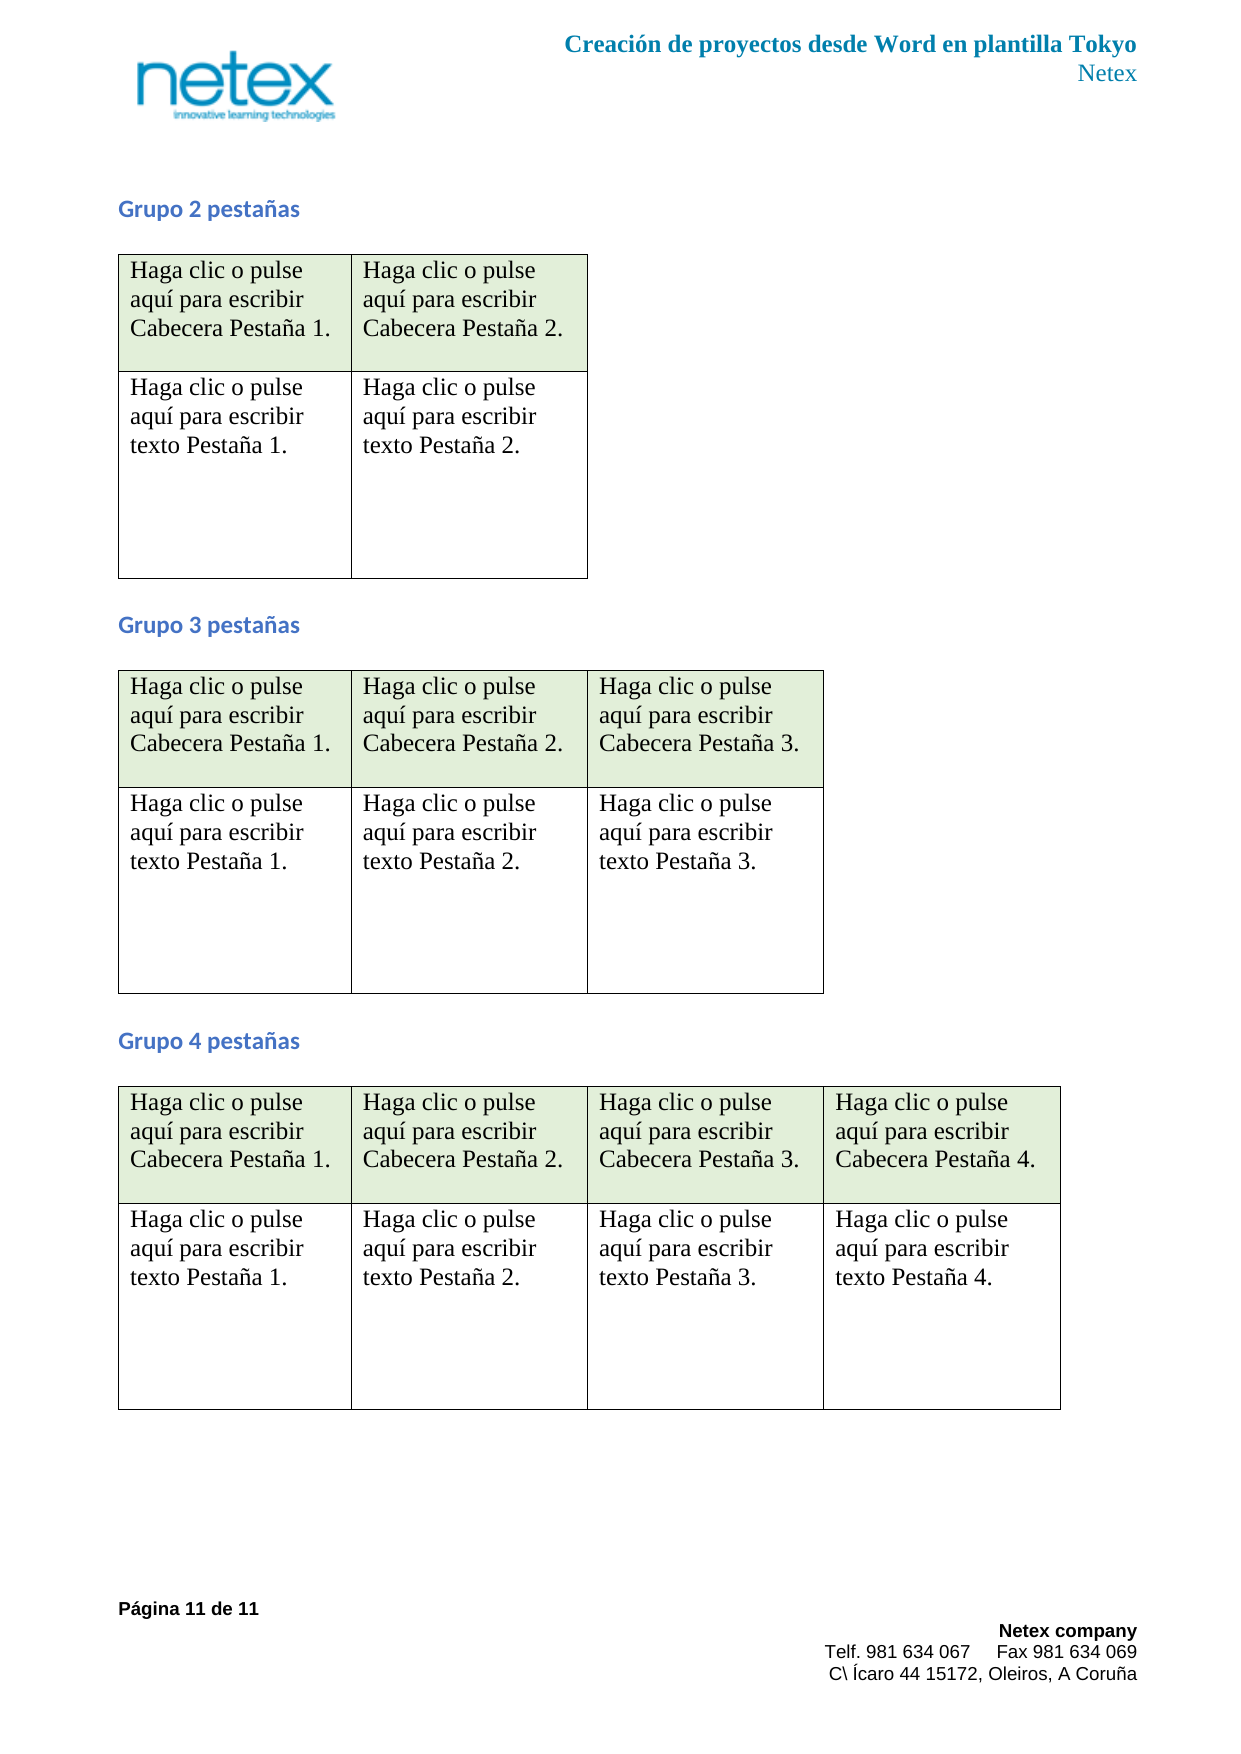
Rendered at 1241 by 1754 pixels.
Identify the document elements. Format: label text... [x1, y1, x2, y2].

table_header [352, 1087, 587, 1203]
table_header [119, 255, 351, 371]
picture [136, 48, 337, 122]
table_cell [119, 1204, 351, 1409]
table_header [119, 671, 351, 787]
text Grupo 3 pestañas [118, 609, 1137, 639]
table_header [588, 1087, 823, 1203]
table_cell [119, 788, 351, 993]
table_header [824, 1087, 1060, 1203]
table_header [588, 671, 823, 787]
table_header [352, 255, 587, 371]
table_cell [588, 788, 823, 993]
table_cell [352, 788, 587, 993]
table_cell [119, 372, 351, 577]
table_header [352, 671, 587, 787]
table_cell [352, 372, 587, 577]
text Grupo 2 pestañas [118, 193, 1137, 223]
table_header [119, 1087, 351, 1203]
table_cell [824, 1204, 1060, 1409]
table_cell [588, 1204, 823, 1409]
text Grupo 4 pestañas [118, 1025, 1137, 1055]
table_cell [352, 1204, 587, 1409]
